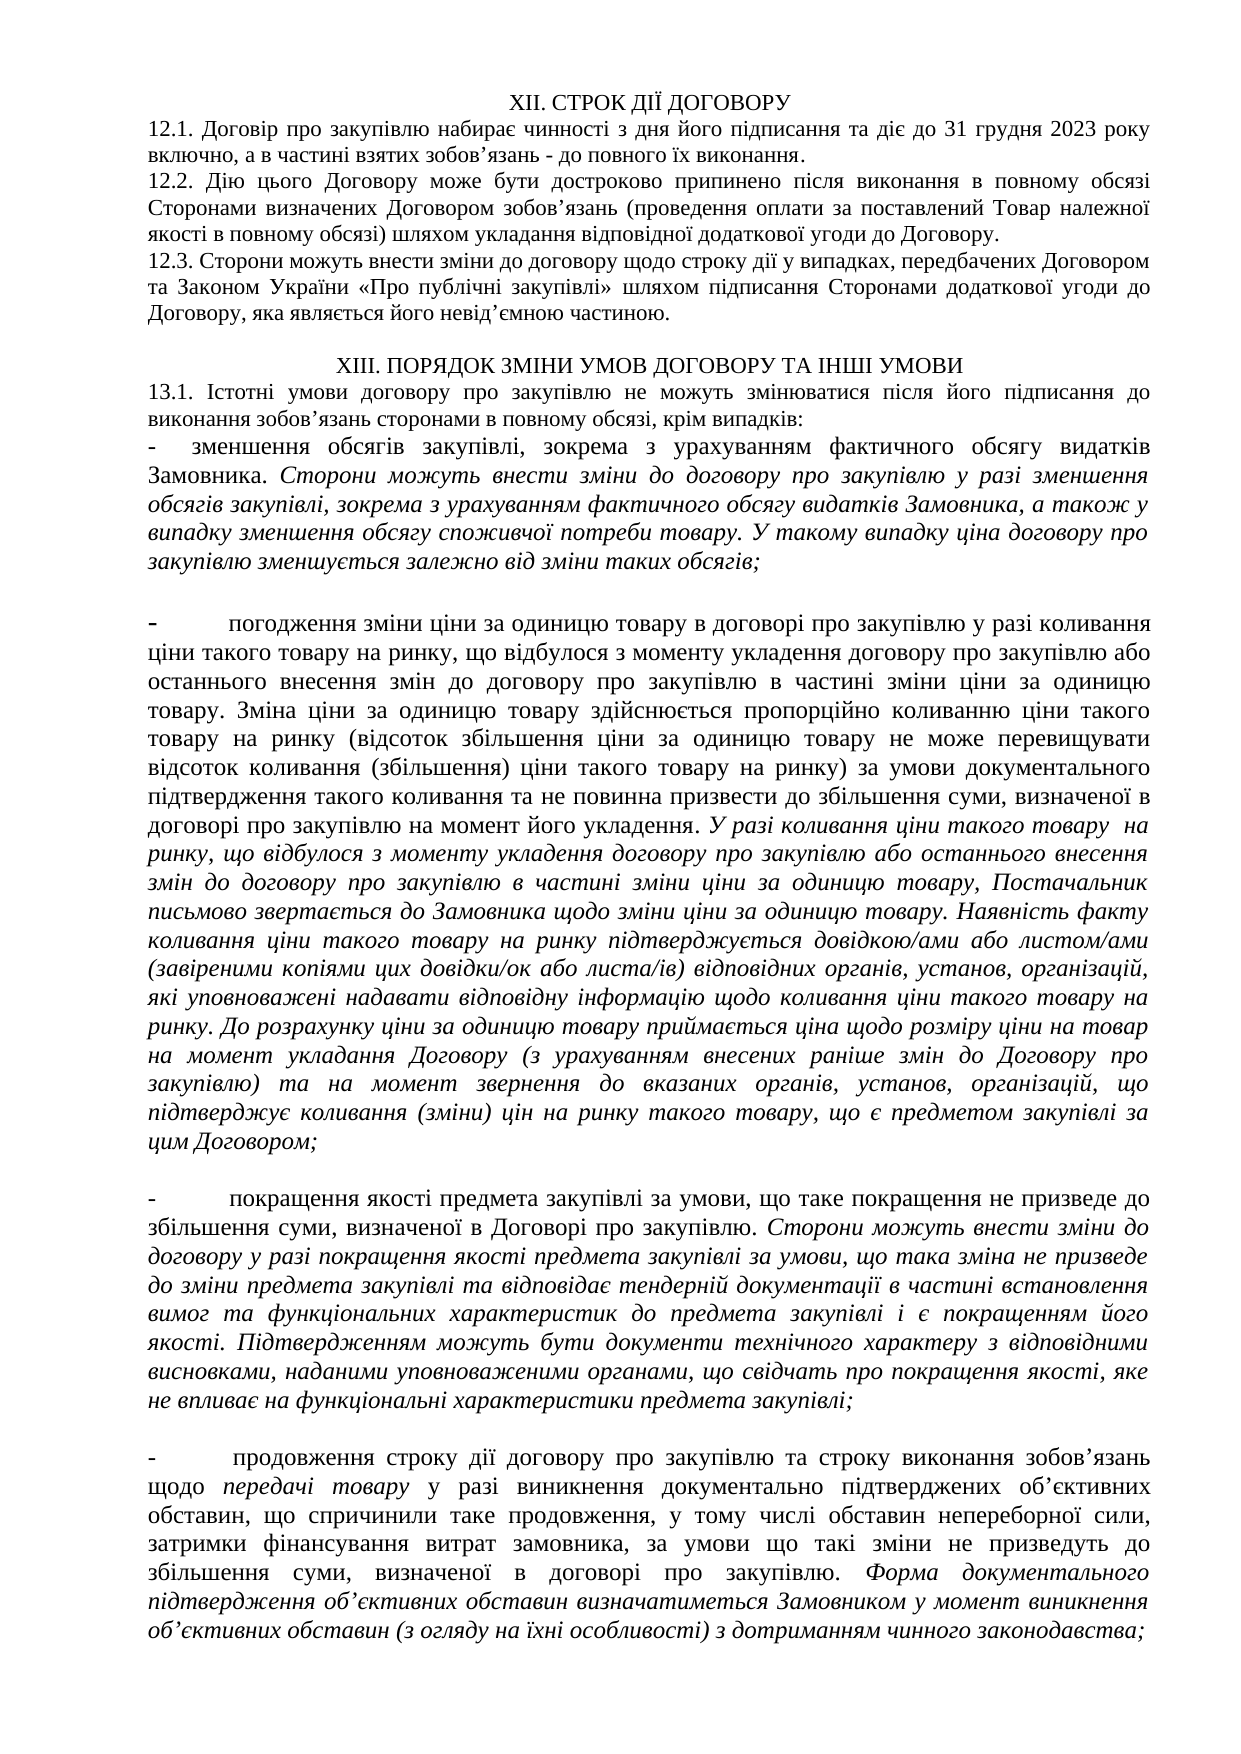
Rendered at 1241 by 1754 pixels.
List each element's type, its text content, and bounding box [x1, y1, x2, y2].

list погодження зміни ціни за одиницю товару в договорі про закупівлю у разі коливання ціни такого товару на ринку, що відбулося з моменту укладення договору про закупівлю або останнього внесення змін до договору про закупівлю в частині зміни ціни за одиницю товару. Зміна ціни за одиницю товару здійснюється пропорційно коливанню ціни такого товару на ринку (відсоток збільшення ціни за одиницю товару не може перевищувати відсоток коливання (збільшення) ціни такого товару на ринку) за умови документального підтвердження такого коливання та не повинна призвести до збільшення суми, визначеної в договорі про закупівлю на момент його укладення. У разі коливання ціни такого товару на ринку, що відбулося з моменту укладення договору про закупівлю або останнього внесення змін до договору про закупівлю в частині зміни ціни за одиницю товару, Постачальник письмово звертається до Замовника щодо зміни ціни за одиницю товару. Наявність факту коливання ціни такого товару на ринку підтверджується довідкою/ами або листом/ами (завіреними копіями цих довідки/ок або листа/ів) відповідних органів, установ, організацій, які уповноважені надавати відповідну інформацію щодо коливання ціни такого товару на ринку. До розрахунку ціни за одиницю товару приймається ціна щодо розміру ціни на товар на момент укладання Договору (з урахуванням внесених раніше змін до Договору про закупівлю) та на момент звернення до вказаних органів, установ, організацій, що підтверджує коливання (зміни) цін на ринку такого товару, що є предметом закупівлі за цим Договором; [148, 810, 1152, 1155]
text 12.1. Договір про закупівлю набирає чинності з дня його підписання та діє до 31 грудня 2023 року включно, а в частині взятих зобов’язань - до повного їх виконання. [148, 115, 1152, 168]
text 12.3. Сторони можуть внести зміни до договору щодо строку дії у випадках, передбачених Договором та Законом України «Про публічні закупівлі» шляхом підписання Сторонами додаткової угоди до Договору, яка являється його невід’ємною частиною. [148, 247, 1152, 326]
list продовження строку дії договору про закупівлю та строку виконання зобов’язань щодо передачі товару у разі виникнення документально підтверджених об’єктивних обставин, що спричинили таке продовження, у тому числі обставин непереборної сили, затримки фінансування витрат замовника, за умови що такі зміни не призведуть до збільшення суми, визначеної в договорі про закупівлю. Форма документального підтвердження об’єктивних обставин визначатиметься Замовником у момент виникнення об’єктивних обставин (з огляду на їхні особливості) з дотриманням чинного законодавства; [148, 1442, 1152, 1643]
text ХІІІ. ПОРЯДОК ЗМІНИ УМОВ ДОГОВОРУ ТА ІНШІ УМОВИ [148, 352, 1152, 378]
text ХІІ. СТРОК ДІЇ ДОГОВОРУ [148, 88, 1152, 115]
text 12.2. Дію цього Договору може бути достроково припинено після виконання в повному обсязі Сторонами визначених Договором зобов’язань (проведення оплати за поставлений Товар належної якості в повному обсязі) шляхом укладання відповідної додаткової угоди до Договору. [148, 168, 1152, 247]
text - зменшення обсягів закупівлі, зокрема з урахуванням фактичного обсягу видатків Замовника. Сторони можуть внести зміни до договору про закупівлю у разі зменшення обсягів закупівлі, зокрема з урахуванням фактичного обсягу видатків Замовника, а також у випадку зменшення обсягу споживчої потреби товару. У такому випадку ціна договору про закупівлю зменшується залежно від зміни таких обсягів; [148, 431, 1152, 575]
list покращення якості предмета закупівлі за умови, що таке покращення не призведе до збільшення суми, визначеної в Договорі про закупівлю. Сторони можуть внести зміни до договору у разі покращення якості предмета закупівлі за умови, що така зміна не призведе до зміни предмета закупівлі та відповідає тендерній документації в частині встановлення вимог та функціональних характеристик до предмета закупівлі і є покращенням його якості. Підтвердженням можуть бути документи технічного характеру з відповідними висновками, наданими уповноваженими органами, що свідчать про покращення якості, яке не впливає на функціональні характеристики предмета закупівлі; [148, 1212, 1152, 1413]
text 13.1. Істотні умови договору про закупівлю не можуть змінюватися після його підписання до виконання зобов’язань сторонами в повному обсязі, крім випадків: [148, 378, 1152, 431]
